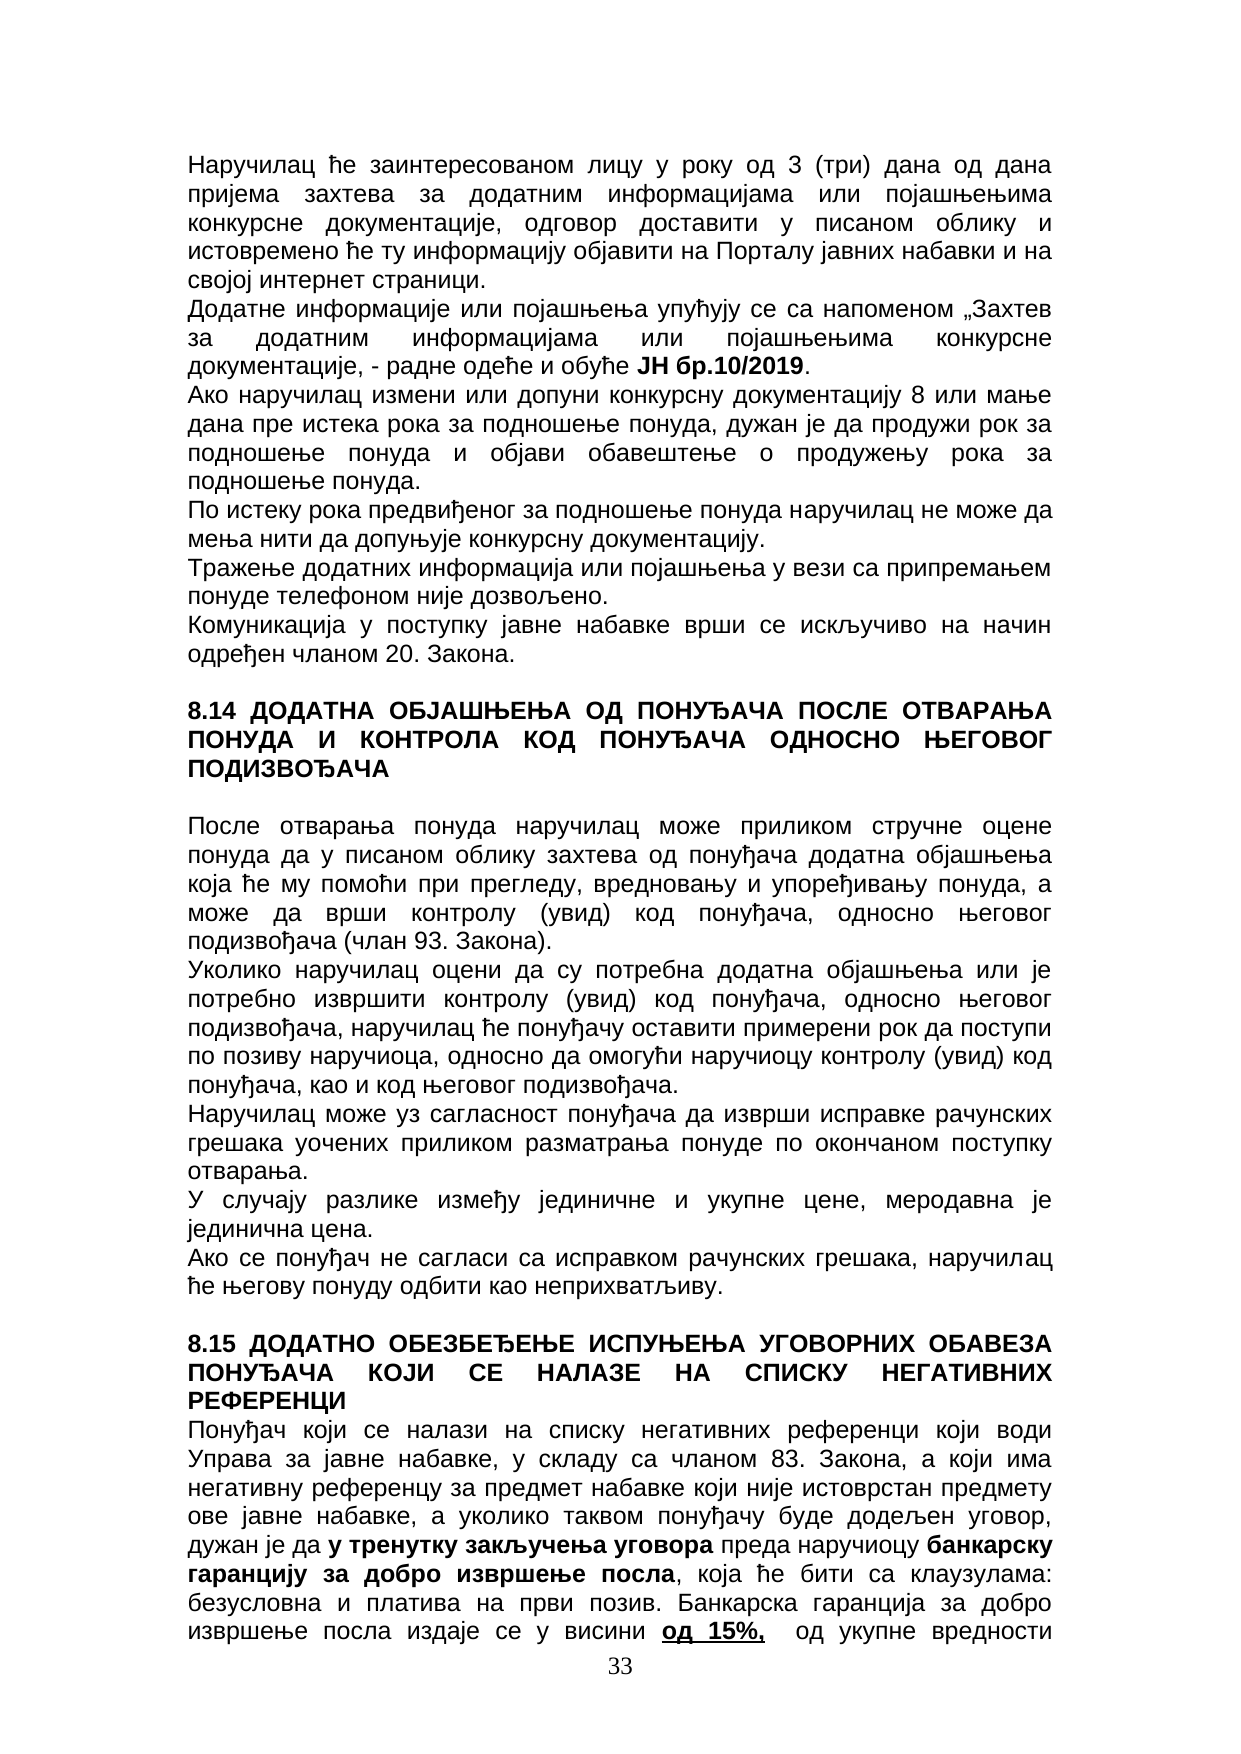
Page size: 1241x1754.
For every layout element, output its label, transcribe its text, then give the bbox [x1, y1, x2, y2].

text 8.15 ДОДАТНО ОБЕЗБЕЂЕЊЕ ИСПУЊЕЊА УГОВОРНИХ ОБАВЕЗА ПОНУЂАЧА КОЈИ СЕ НАЛАЗЕ НА СПИСКУ НЕГАТИВНИХ РЕФЕРЕНЦИ [187, 1329, 1053, 1415]
text Наручилац ће заинтересованом лицу у року од 3 (три) дана од дана пријема захтева за додатним информацијама или појашњењима конкурсне документације, одговор доставити у писаном облику и истовремено ће ту информацију објавити на Порталу јавних набавки и на својој интернет страници. [187, 150, 1053, 294]
text Ако се понуђач не сагласи са исправком рачунских грешака, наручилац ће његову понуду одбити као неприхватљиву. [187, 1242, 1053, 1300]
text Наручилац може уз сагласност понуђача да изврши исправке рачунских грешака уочених приликом разматрања понуде по окончаном поступку отварања. [187, 1099, 1053, 1185]
text Уколико наручилац оцени да су потребна додатна објашњења или је потребно извршити контролу (увид) код понуђача, односно његовог подизвођача, наручилац ће понуђачу оставити примерени рок да поступи по позиву наручиоца, односно да омогући наручиоцу контролу (увид) код понуђача, као и код његовог подизвођача. [187, 955, 1053, 1099]
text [187, 1415, 1053, 1645]
text После отварања понуда наручилац може приликом стручне оцене понуда да у писаном облику захтева од понуђача додатна објашњења која ће му помоћи при прегледу, вредновању и упоређивању понуда, а може да врши контролу (увид) код понуђача, односно његовог подизвођача (члан 93. Закона). [187, 811, 1053, 955]
text Ако наручилац измени или допуни конкурсну документацију 8 или мање дана пре истека рока за подношење понуда, дужан је да продужи рок за подношење понуда и објави обавештење о продужењу рока за подношење понуда. [187, 380, 1053, 495]
text 8.14 ДОДАТНА ОБЈАШЊЕЊА ОД ПОНУЂАЧА ПОСЛЕ ОТВАРАЊА ПОНУДА И КОНТРОЛА КОД ПОНУЂАЧА ОДНОСНО ЊЕГОВОГ ПОДИЗВОЂАЧА [187, 696, 1053, 782]
text Тражење додатних информација или појашњења у вези са припремањем понуде телефоном није дозвољено. [187, 552, 1053, 610]
text У случају разлике између јединичне и укупне цене, меродавна је јединична цена. [187, 1185, 1053, 1242]
text Комуникација у поступку јавне набавке врши се искључиво на начин одређен чланом 20. Закона. [187, 610, 1053, 667]
text Додатне информације или појашњења упућују се са напоменом „Захтев за додатним информацијама или појашњењима конкурсне документације, - радне одеће и обуће ЈН бр.10/2019. [187, 294, 1053, 380]
text По истеку рока предвиђеног за подношење понуда наручилац не може да мења нити да допуњује конкурсну документацију. [187, 495, 1053, 552]
